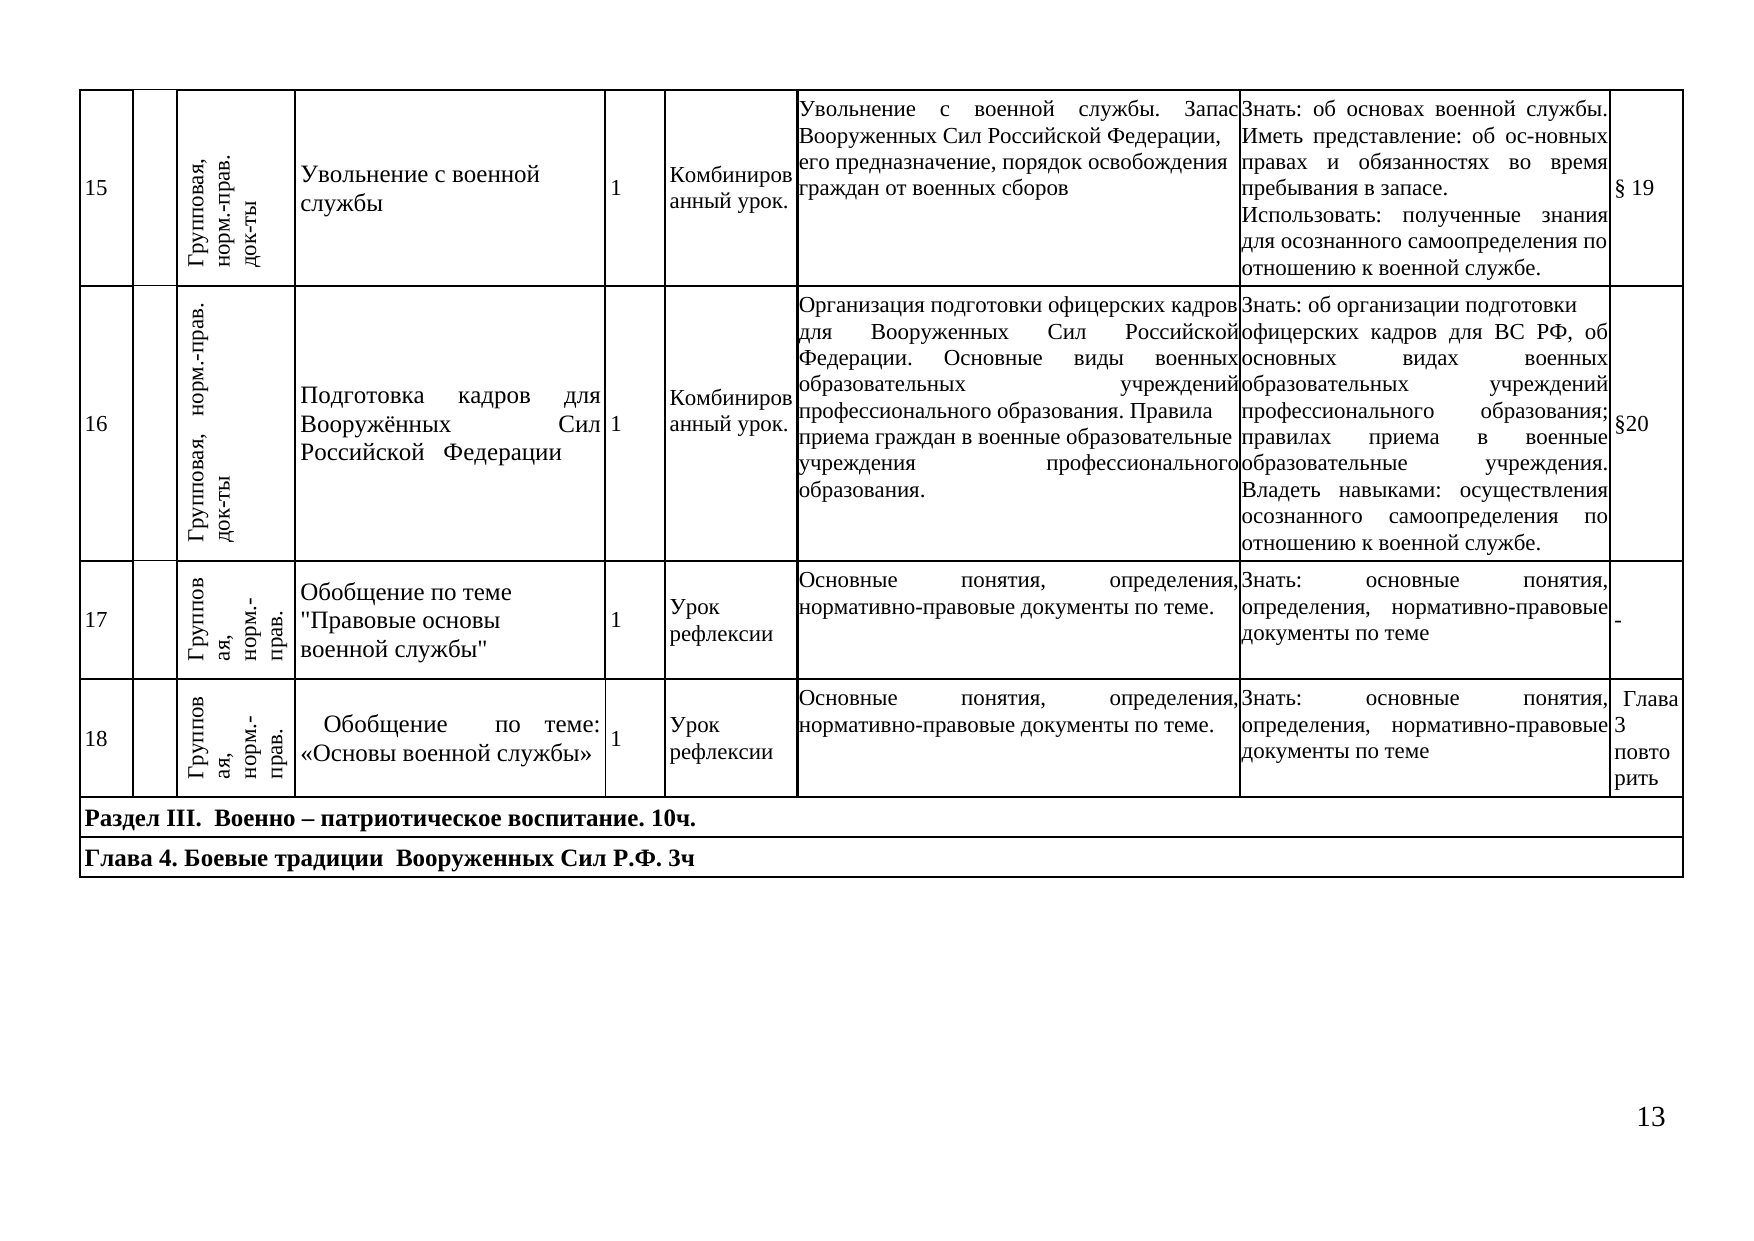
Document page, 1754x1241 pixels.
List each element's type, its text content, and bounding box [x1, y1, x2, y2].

table_cell Обобщение по теме "Правовые основы военной службы" [296, 562, 604, 678]
table_cell Увольнение с военной службы [296, 91, 604, 284]
table_cell Подготовка кадров для Вооружённых Сил Российской Федерации [296, 287, 604, 559]
table_cell Знать: основные понятия, определения, нормативно-правовые документы по теме [1241, 680, 1609, 796]
table_cell § 19 [1611, 91, 1682, 284]
table_cell Знать: об основах военной службы. Иметь представление: об ос-новных правах и обязанностях во время пребывания в запасе. Использовать: полученные знания для осознанного самоопределения по отношению к военной службе. [1241, 91, 1609, 284]
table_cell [178, 91, 294, 284]
table_cell Увольнение с военной службы. Запас Вооруженных Сил Российской Федерации, его предназначение, порядок освобождения граждан от военных сборов [799, 91, 1239, 284]
table_cell [134, 561, 176, 678]
table_cell §20 [1611, 287, 1682, 559]
table_cell 16 [81, 287, 132, 559]
table_cell Урок рефлексии [666, 680, 796, 796]
table_cell Комбинированный урок. [666, 287, 796, 559]
table_cell Знать: об организации подготовки офицерских кадров для ВС РФ, об основных видах военных образовательных учреждений профессионального образования; правилах приема в военные образовательные учреждения. Владеть навыками: осуществления осознанного самоопределения по отношению к военной службе. [1241, 287, 1609, 559]
table_cell Групповая, норм.-прав. док-ты [178, 680, 294, 796]
table_cell Основные понятия, определения, нормативно-правовые документы по теме. [799, 562, 1239, 678]
table_cell 18 [81, 680, 132, 796]
table_cell Комбинированный урок. [666, 91, 796, 284]
table_cell [134, 90, 176, 284]
table_cell Групповая, норм.-прав. док-ты [178, 562, 294, 678]
table_cell Знать: основные понятия, определения, нормативно-правовые документы по теме [1241, 562, 1609, 678]
table_cell Глава 4. Боевые традиции Вооруженных Сил Р.Ф. 3ч [81, 838, 1682, 876]
table_cell 17 [81, 562, 132, 678]
table_cell 1 [606, 680, 664, 796]
table_cell 1 [606, 91, 664, 284]
table_cell Обобщение по теме: «Основы военной службы» [296, 680, 605, 796]
table_cell 15 [81, 91, 132, 284]
table_cell - [1611, 562, 1682, 678]
table_cell Глава 3 повторить [1611, 680, 1682, 796]
table_cell Раздел III. Военно – патриотическое воспитание. 10ч. [81, 798, 1682, 836]
table_cell [134, 680, 176, 796]
table_cell Основные понятия, определения, нормативно-правовые документы по теме. [799, 680, 1239, 796]
table_cell Групповая, норм.-прав. док-ты [178, 287, 294, 559]
table_cell [134, 286, 176, 559]
table_cell 1 [606, 287, 664, 559]
table_cell Организация подготовки офицерских кадров для Вооруженных Сил Российской Федерации. Основные виды военных образовательных учреждений профессионального образования. Правила приема граждан в военные образовательные учреждения профессионального образования. [799, 287, 1239, 559]
table_cell 1 [606, 562, 664, 678]
table_cell Урок рефлексии [666, 562, 796, 678]
